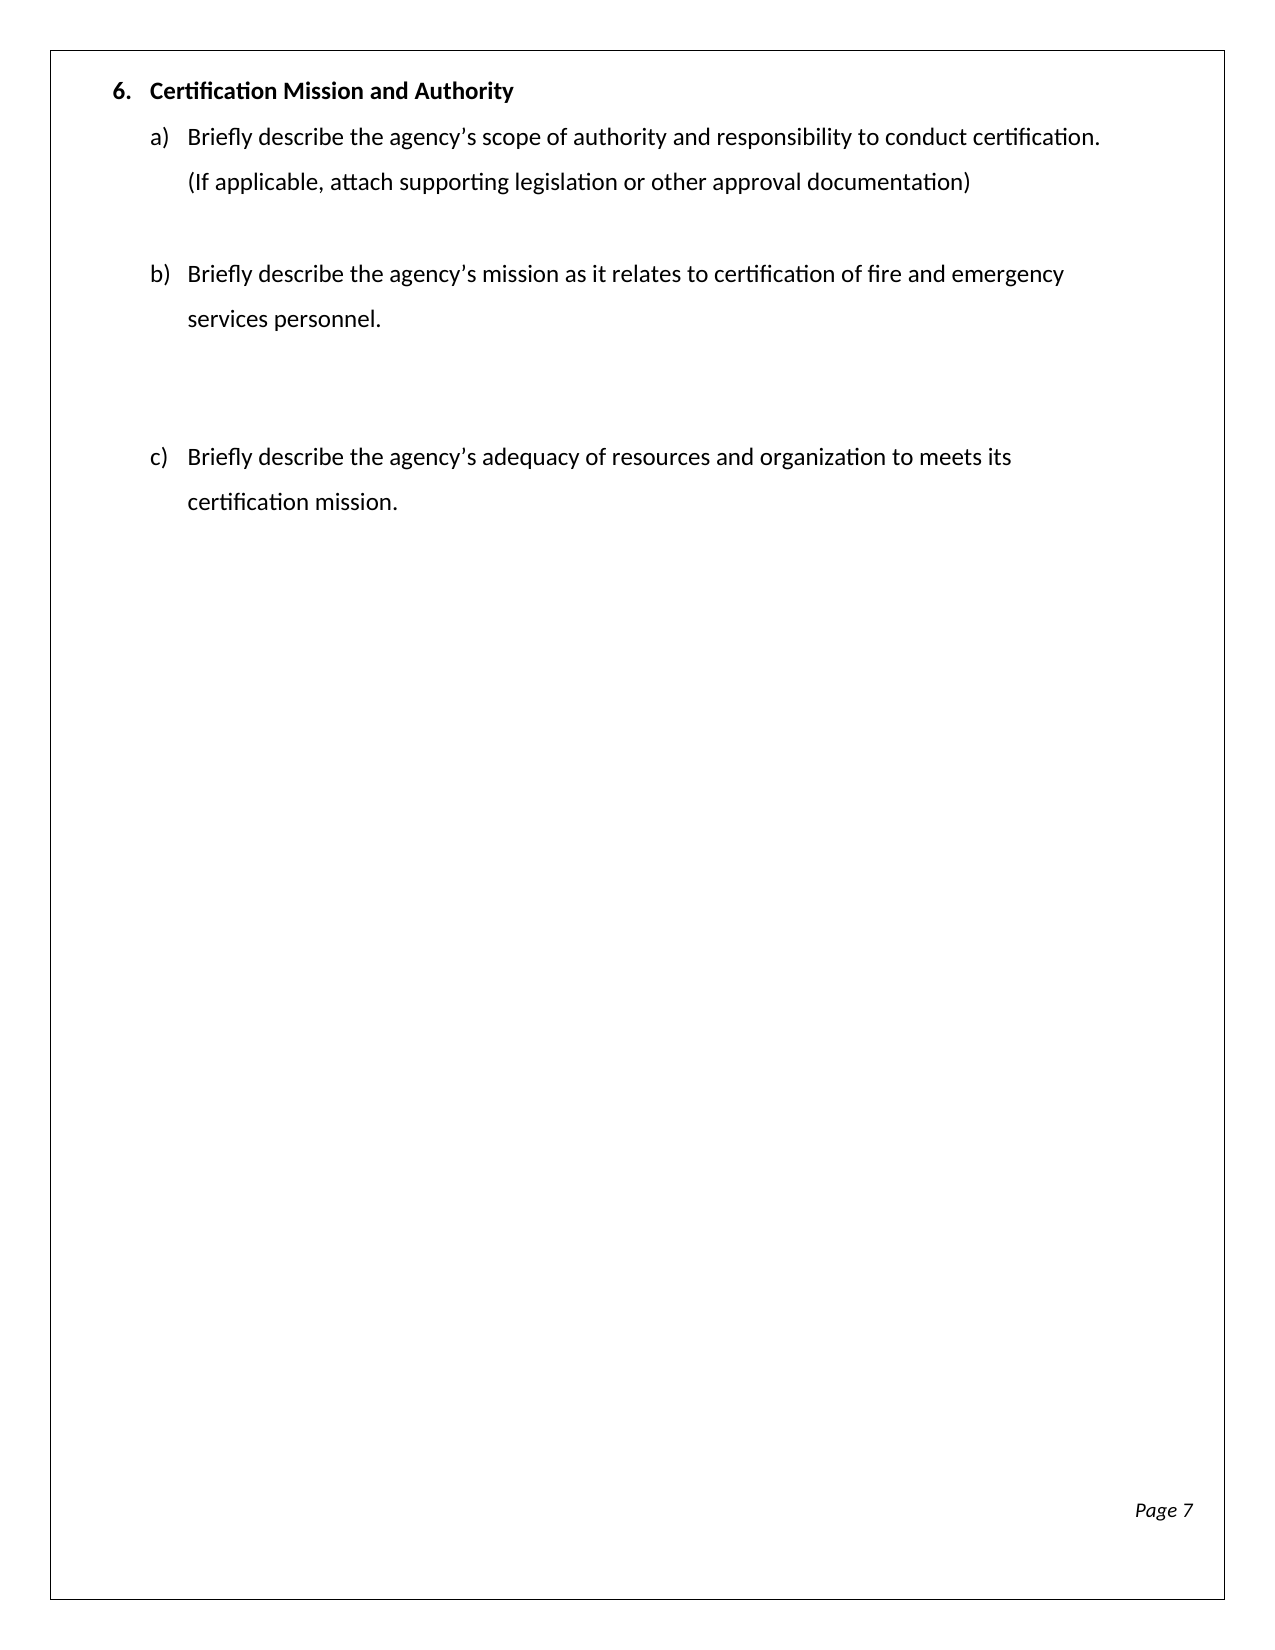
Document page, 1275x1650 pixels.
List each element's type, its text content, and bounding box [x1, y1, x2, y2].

list Certification Mission and Authority [112, 75, 1125, 106]
list Briefly describe the agency’s mission as it relates to certification of fire and emergency services personnel. [150, 258, 1125, 334]
list Briefly describe the agency’s scope of authority and responsibility to conduct certification. (If applicable, attach supporting legislation or other approval documentation) [150, 121, 1125, 197]
list Briefly describe the agency’s adequacy of resources and organization to meets its certification mission. [150, 441, 1125, 517]
